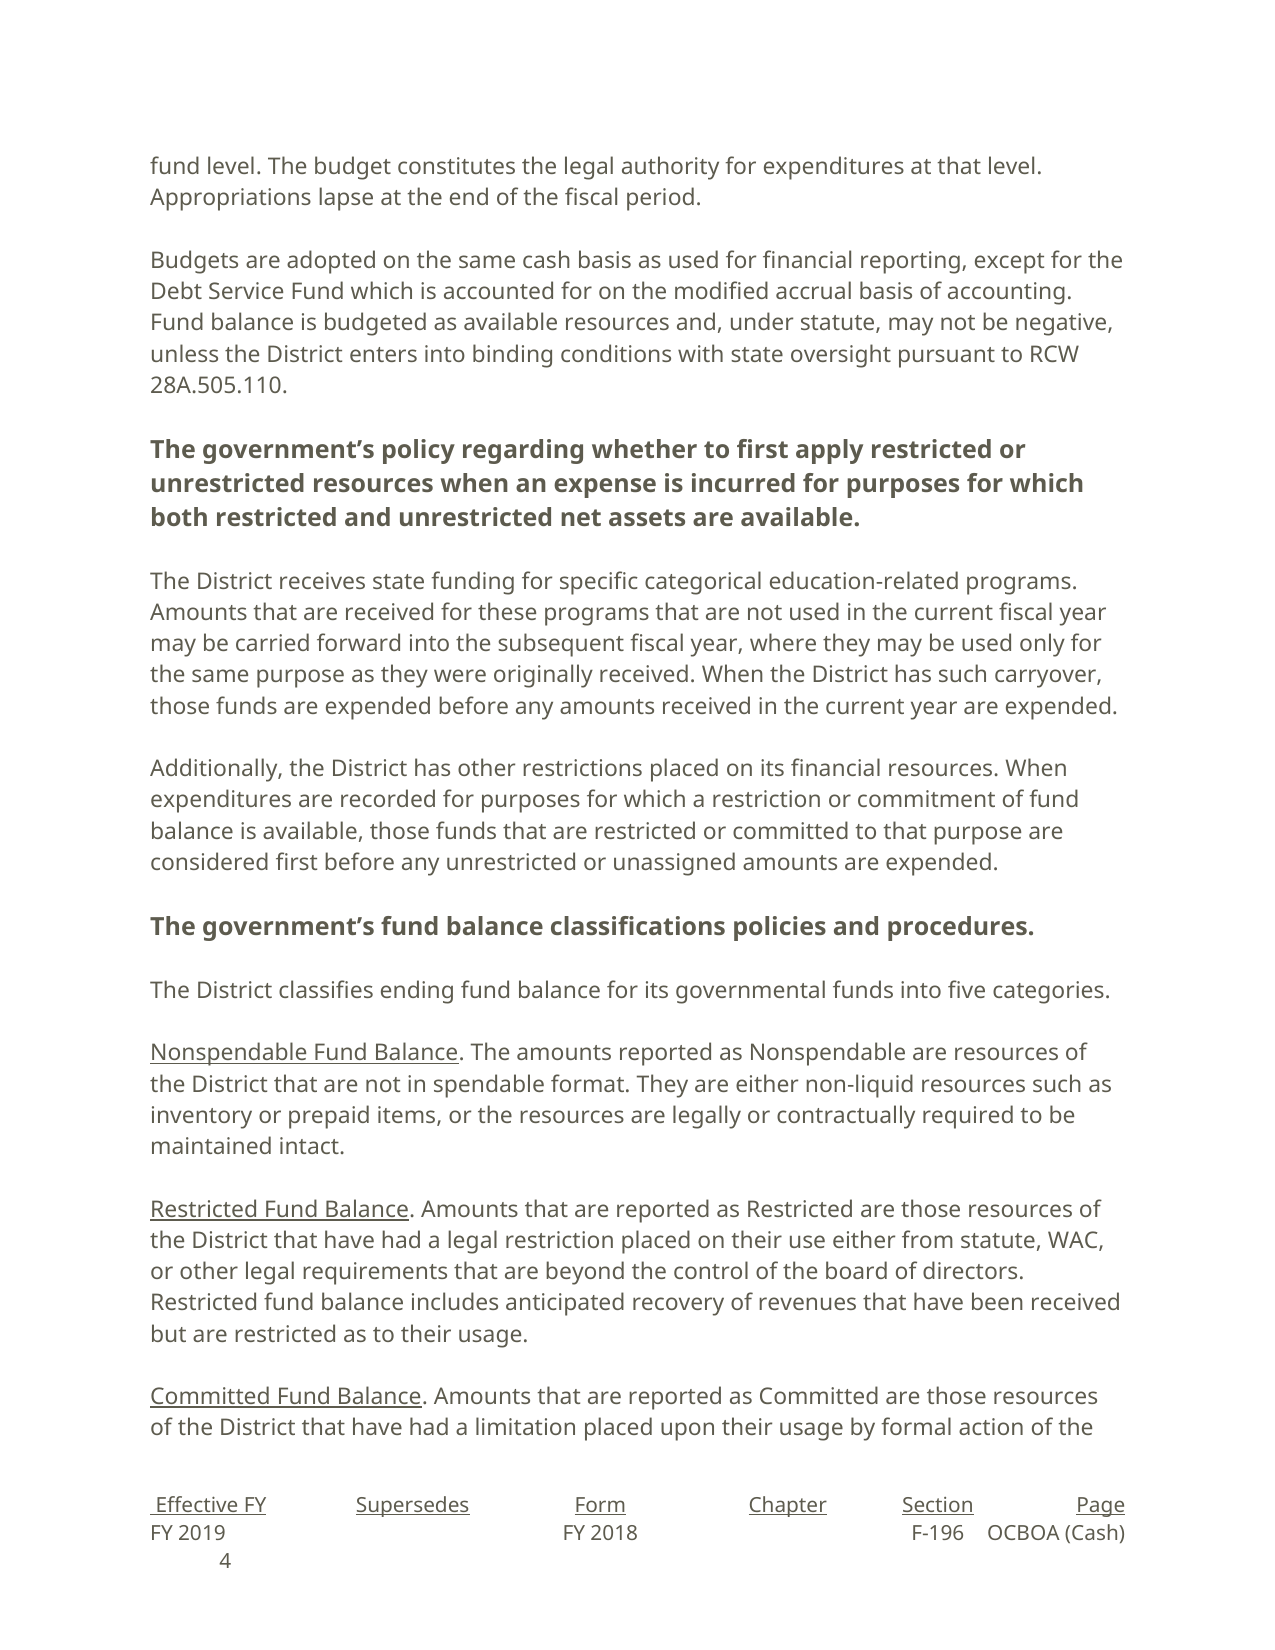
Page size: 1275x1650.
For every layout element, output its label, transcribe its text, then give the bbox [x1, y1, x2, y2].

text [150, 150, 1125, 212]
text Nonspendable Fund Balance. The amounts reported as Nonspendable are resources of the District that are not in spendable format. They are either non-liquid resources such as inventory or prepaid items, or the resources are legally or contractually required to be maintained intact. [150, 1036, 1125, 1161]
text The District receives state funding for specific categorical education-related programs. Amounts that are received for these programs that are not used in the current fiscal year may be carried forward into the subsequent fiscal year, where they may be used only for the same purpose as they were originally received. When the District has such carryover, those funds are expended before any amounts received in the current year are expended. [150, 565, 1125, 721]
subtitle The government’s policy regarding whether to first apply restricted or unrestricted resources when an expense is incurred for purposes for which both restricted and unrestricted net assets are available. [150, 431, 1125, 533]
subtitle The government’s fund balance classifications policies and procedures. [150, 908, 1125, 942]
text Restricted Fund Balance. Amounts that are reported as Restricted are those resources of the District that have had a legal restriction placed on their use either from statute, WAC, or other legal requirements that are beyond the control of the board of directors. Restricted fund balance includes anticipated recovery of revenues that have been received but are restricted as to their usage. [150, 1192, 1125, 1349]
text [150, 1380, 1125, 1442]
text Budgets are adopted on the same cash basis as used for financial reporting, except for the Debt Service Fund which is accounted for on the modified accrual basis of accounting. Fund balance is budgeted as available resources and, under statute, may not be negative, unless the District enters into binding conditions with state oversight pursuant to RCW 28A.505.110. [150, 244, 1125, 400]
text The District classifies ending fund balance for its governmental funds into five categories. [150, 974, 1125, 1005]
text Additionally, the District has other restrictions placed on its financial resources. When expenditures are recorded for purposes for which a restriction or commitment of fund balance is available, those funds that are restricted or committed to that purpose are considered first before any unrestricted or unassigned amounts are expended. [150, 752, 1125, 877]
